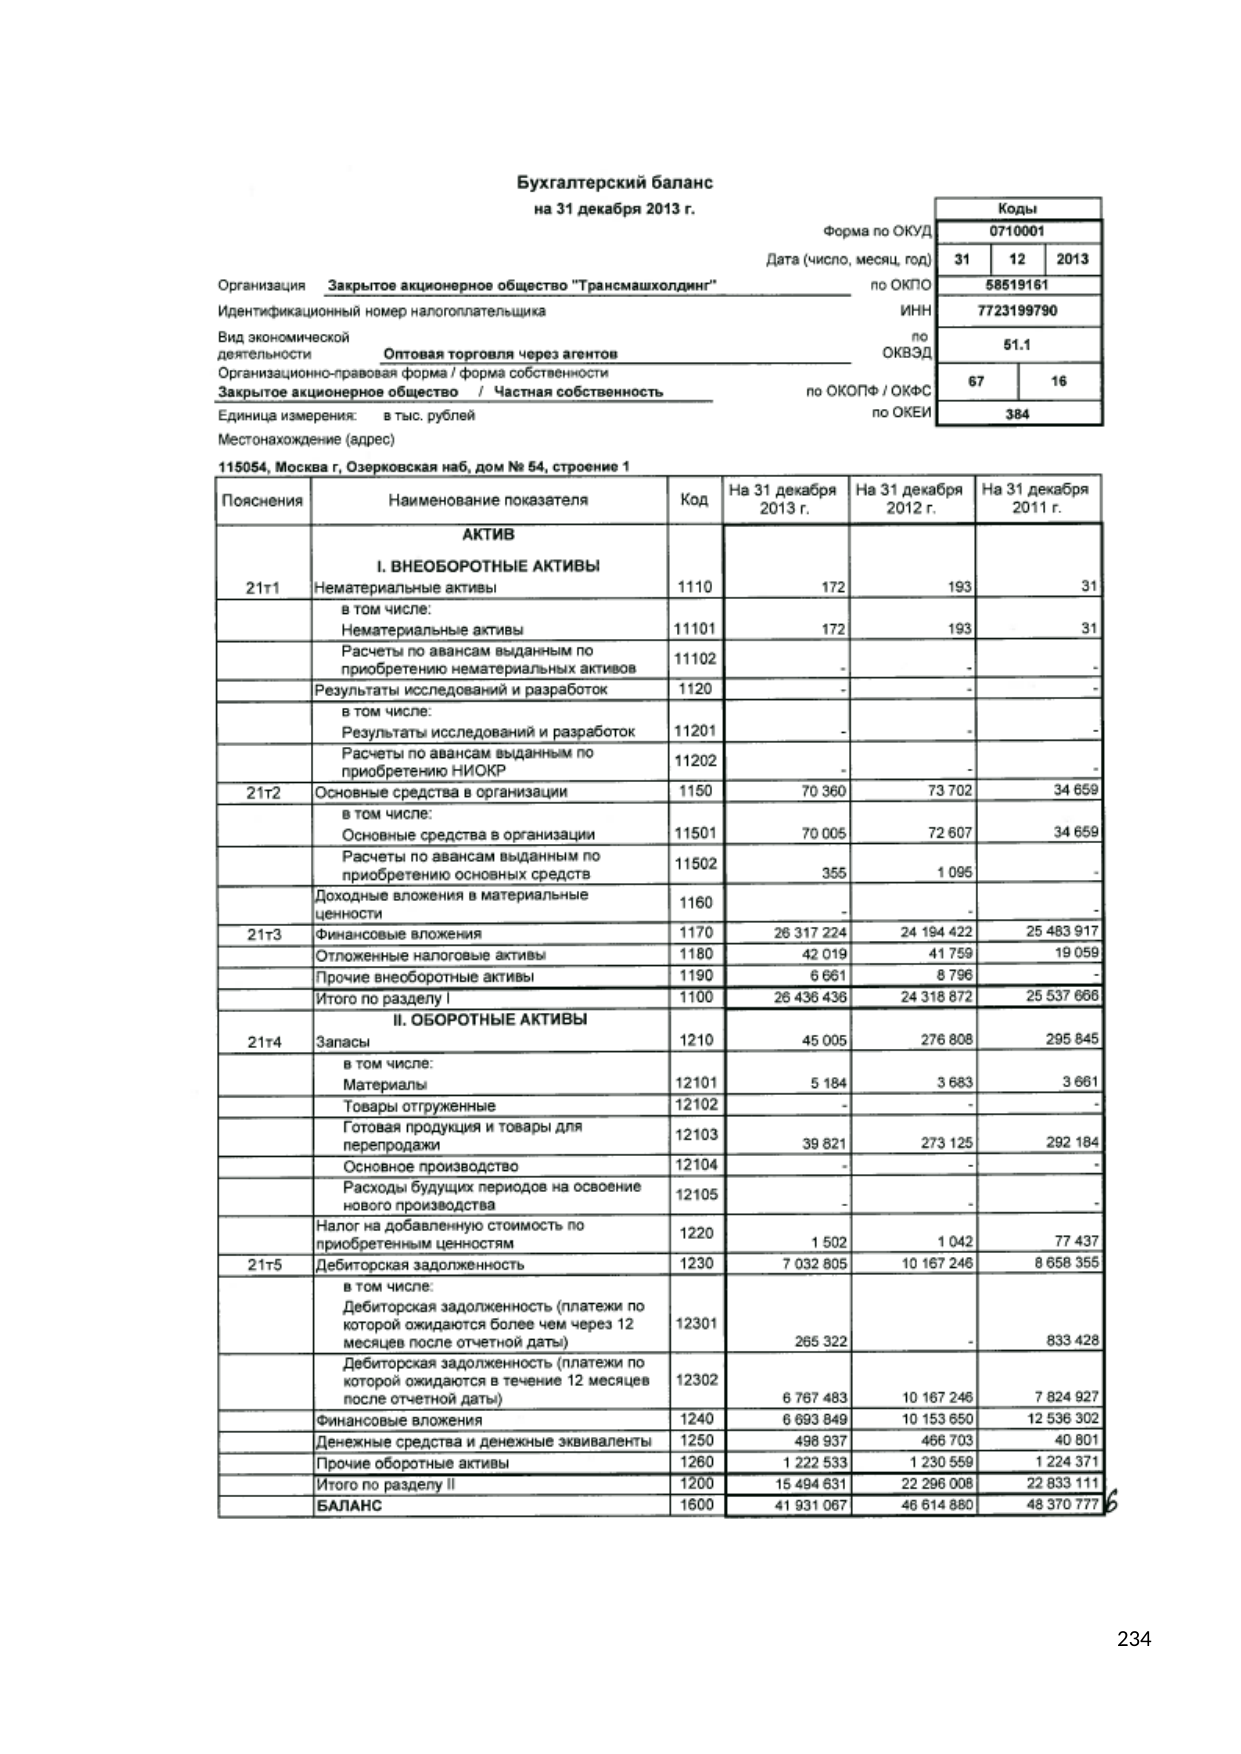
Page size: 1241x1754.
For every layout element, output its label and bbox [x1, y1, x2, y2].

picture [177, 165, 1124, 1533]
